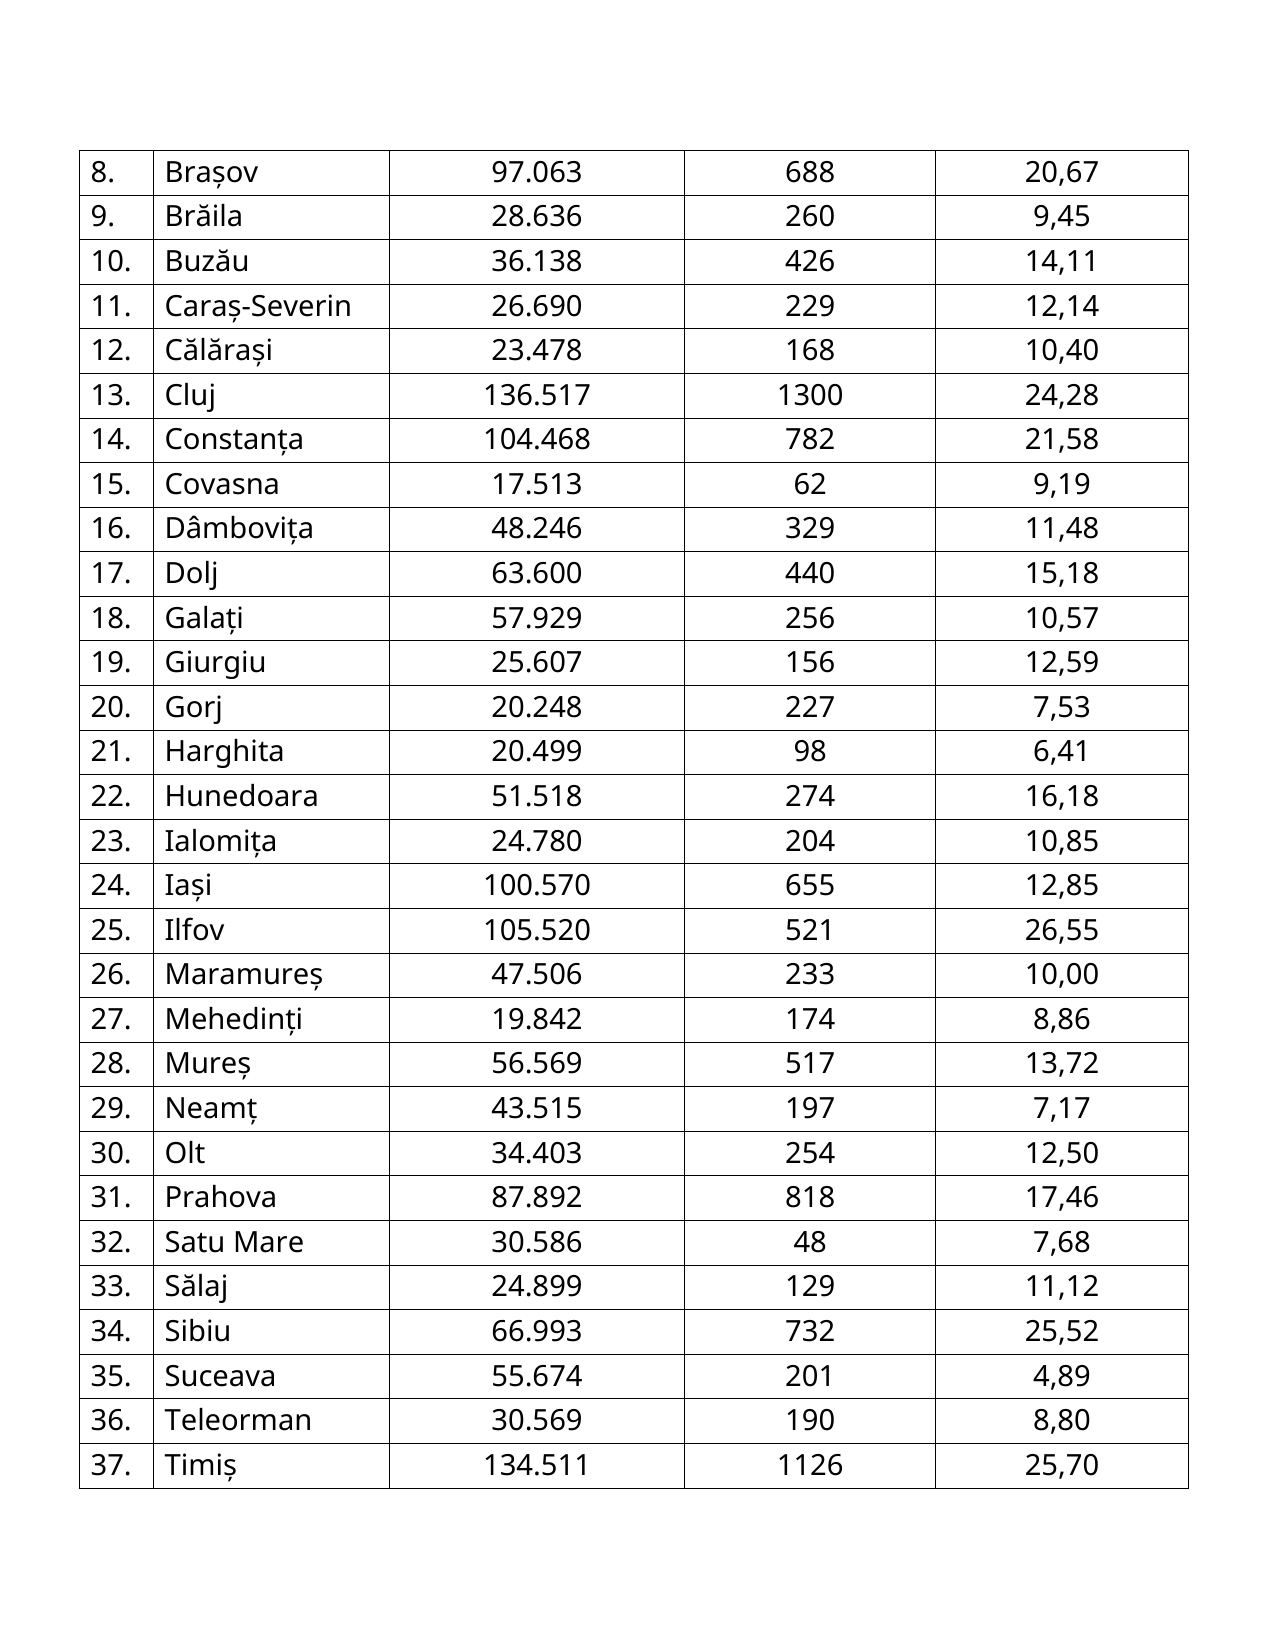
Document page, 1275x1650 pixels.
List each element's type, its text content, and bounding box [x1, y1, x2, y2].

table_cell 26. [80, 954, 153, 997]
table_cell 521 [685, 909, 935, 952]
table_cell 688 [685, 151, 935, 194]
table_cell 24.780 [390, 820, 684, 863]
table_cell 7,17 [936, 1087, 1188, 1131]
table_cell 4,89 [936, 1355, 1188, 1398]
table_cell 256 [685, 597, 935, 640]
table_cell 8,86 [936, 998, 1188, 1042]
table_cell 156 [685, 641, 935, 685]
table_cell 32. [80, 1221, 153, 1264]
table_cell 10,85 [936, 820, 1188, 863]
table_cell 26.690 [390, 285, 684, 328]
table_cell 100.570 [390, 864, 684, 908]
table_cell Covasna [154, 463, 389, 507]
table_cell 14,11 [936, 240, 1188, 284]
table_cell Brăila [154, 196, 389, 239]
table_cell 26,55 [936, 909, 1188, 952]
table_cell 37. [80, 1444, 153, 1487]
table_cell 6,41 [936, 731, 1188, 774]
table_cell 168 [685, 329, 935, 373]
table_cell Satu Mare [154, 1221, 389, 1264]
table_cell Sălaj [154, 1266, 389, 1309]
table_cell 97.063 [390, 151, 684, 194]
table_cell 7,53 [936, 686, 1188, 729]
table_cell 17,46 [936, 1176, 1188, 1220]
table_cell 10,57 [936, 597, 1188, 640]
table_cell 25,52 [936, 1310, 1188, 1354]
table_cell Prahova [154, 1176, 389, 1220]
table_cell 732 [685, 1310, 935, 1354]
table_cell Timiș [154, 1444, 389, 1487]
table_cell 7,68 [936, 1221, 1188, 1264]
table_cell 12,50 [936, 1132, 1188, 1175]
table_cell 12,85 [936, 864, 1188, 908]
table_cell 24. [80, 864, 153, 908]
table_cell Galați [154, 597, 389, 640]
table_cell Dolj [154, 552, 389, 596]
table_cell 48.246 [390, 508, 684, 551]
table_cell 25. [80, 909, 153, 952]
table_cell 818 [685, 1176, 935, 1220]
table_cell Sibiu [154, 1310, 389, 1354]
table_cell 20. [80, 686, 153, 729]
table_cell Ialomița [154, 820, 389, 863]
table_cell Constanța [154, 419, 389, 462]
table_cell 20.248 [390, 686, 684, 729]
table_cell 274 [685, 775, 935, 819]
table_cell 197 [685, 1087, 935, 1131]
table_cell Călărași [154, 329, 389, 373]
table_cell 440 [685, 552, 935, 596]
table_cell 47.506 [390, 954, 684, 997]
table_cell 36. [80, 1399, 153, 1443]
table_cell 23. [80, 820, 153, 863]
table_cell 24.899 [390, 1266, 684, 1309]
table_cell Brașov [154, 151, 389, 194]
table_cell 14. [80, 419, 153, 462]
table_cell 19.842 [390, 998, 684, 1042]
table_cell 25.607 [390, 641, 684, 685]
table_cell 1126 [685, 1444, 935, 1487]
table_cell 136.517 [390, 374, 684, 417]
table_cell 30.569 [390, 1399, 684, 1443]
table_cell 20,67 [936, 151, 1188, 194]
table_cell 23.478 [390, 329, 684, 373]
table_cell Mureș [154, 1043, 389, 1086]
table_cell 129 [685, 1266, 935, 1309]
table_cell Caraș-Severin [154, 285, 389, 328]
table_cell Suceava [154, 1355, 389, 1398]
table_cell 87.892 [390, 1176, 684, 1220]
table_cell 30.586 [390, 1221, 684, 1264]
table_cell Maramureș [154, 954, 389, 997]
table_cell 233 [685, 954, 935, 997]
table_cell 18. [80, 597, 153, 640]
table_cell 55.674 [390, 1355, 684, 1398]
table_cell 12. [80, 329, 153, 373]
table_cell 24,28 [936, 374, 1188, 417]
table_cell 12,14 [936, 285, 1188, 328]
table_cell Harghita [154, 731, 389, 774]
table_cell 13,72 [936, 1043, 1188, 1086]
table_cell Iași [154, 864, 389, 908]
table_cell 63.600 [390, 552, 684, 596]
table_cell 260 [685, 196, 935, 239]
table_cell 15,18 [936, 552, 1188, 596]
table_cell 43.515 [390, 1087, 684, 1131]
table_cell 34. [80, 1310, 153, 1354]
table_cell 10. [80, 240, 153, 284]
table_cell Olt [154, 1132, 389, 1175]
table_cell 227 [685, 686, 935, 729]
table_cell 517 [685, 1043, 935, 1086]
table_cell 48 [685, 1221, 935, 1264]
table_cell 329 [685, 508, 935, 551]
table_cell 36.138 [390, 240, 684, 284]
table_cell 11. [80, 285, 153, 328]
table_cell 28. [80, 1043, 153, 1086]
table_cell Ilfov [154, 909, 389, 952]
table_cell 66.993 [390, 1310, 684, 1354]
table_cell 10,40 [936, 329, 1188, 373]
table_cell 8,80 [936, 1399, 1188, 1443]
table_cell 174 [685, 998, 935, 1042]
table_cell 204 [685, 820, 935, 863]
table_cell 34.403 [390, 1132, 684, 1175]
table_cell Buzău [154, 240, 389, 284]
table_cell 17. [80, 552, 153, 596]
table_cell 56.569 [390, 1043, 684, 1086]
table_cell 17.513 [390, 463, 684, 507]
table_cell 15. [80, 463, 153, 507]
table_cell 190 [685, 1399, 935, 1443]
table_cell 16,18 [936, 775, 1188, 819]
table_cell 134.511 [390, 1444, 684, 1487]
table_cell 98 [685, 731, 935, 774]
table_cell 1300 [685, 374, 935, 417]
table_cell Teleorman [154, 1399, 389, 1443]
table_cell 9,45 [936, 196, 1188, 239]
table_cell 21. [80, 731, 153, 774]
table_cell 19. [80, 641, 153, 685]
table_cell Mehedinți [154, 998, 389, 1042]
table_cell 21,58 [936, 419, 1188, 462]
table_cell 29. [80, 1087, 153, 1131]
table_cell 16. [80, 508, 153, 551]
table_cell Cluj [154, 374, 389, 417]
table_cell Neamț [154, 1087, 389, 1131]
table_cell 25,70 [936, 1444, 1188, 1487]
table_cell 31. [80, 1176, 153, 1220]
table_cell 33. [80, 1266, 153, 1309]
table_cell 8. [80, 151, 153, 194]
table_cell 20.499 [390, 731, 684, 774]
table_cell Giurgiu [154, 641, 389, 685]
table_cell 9,19 [936, 463, 1188, 507]
table_cell 655 [685, 864, 935, 908]
table_cell 27. [80, 998, 153, 1042]
table_cell 12,59 [936, 641, 1188, 685]
table_cell 11,48 [936, 508, 1188, 551]
table_cell 62 [685, 463, 935, 507]
table_cell 28.636 [390, 196, 684, 239]
table_cell 22. [80, 775, 153, 819]
table_cell 30. [80, 1132, 153, 1175]
table_cell 57.929 [390, 597, 684, 640]
table_cell Dâmbovița [154, 508, 389, 551]
table_cell 13. [80, 374, 153, 417]
table_cell 229 [685, 285, 935, 328]
table_cell Gorj [154, 686, 389, 729]
table_cell 51.518 [390, 775, 684, 819]
table_cell Hunedoara [154, 775, 389, 819]
table_cell 11,12 [936, 1266, 1188, 1309]
table_cell 254 [685, 1132, 935, 1175]
table_cell 201 [685, 1355, 935, 1398]
table_cell 104.468 [390, 419, 684, 462]
table_cell 35. [80, 1355, 153, 1398]
table_cell 105.520 [390, 909, 684, 952]
table_cell 426 [685, 240, 935, 284]
table_cell 782 [685, 419, 935, 462]
table_cell 10,00 [936, 954, 1188, 997]
table_cell 9. [80, 196, 153, 239]
